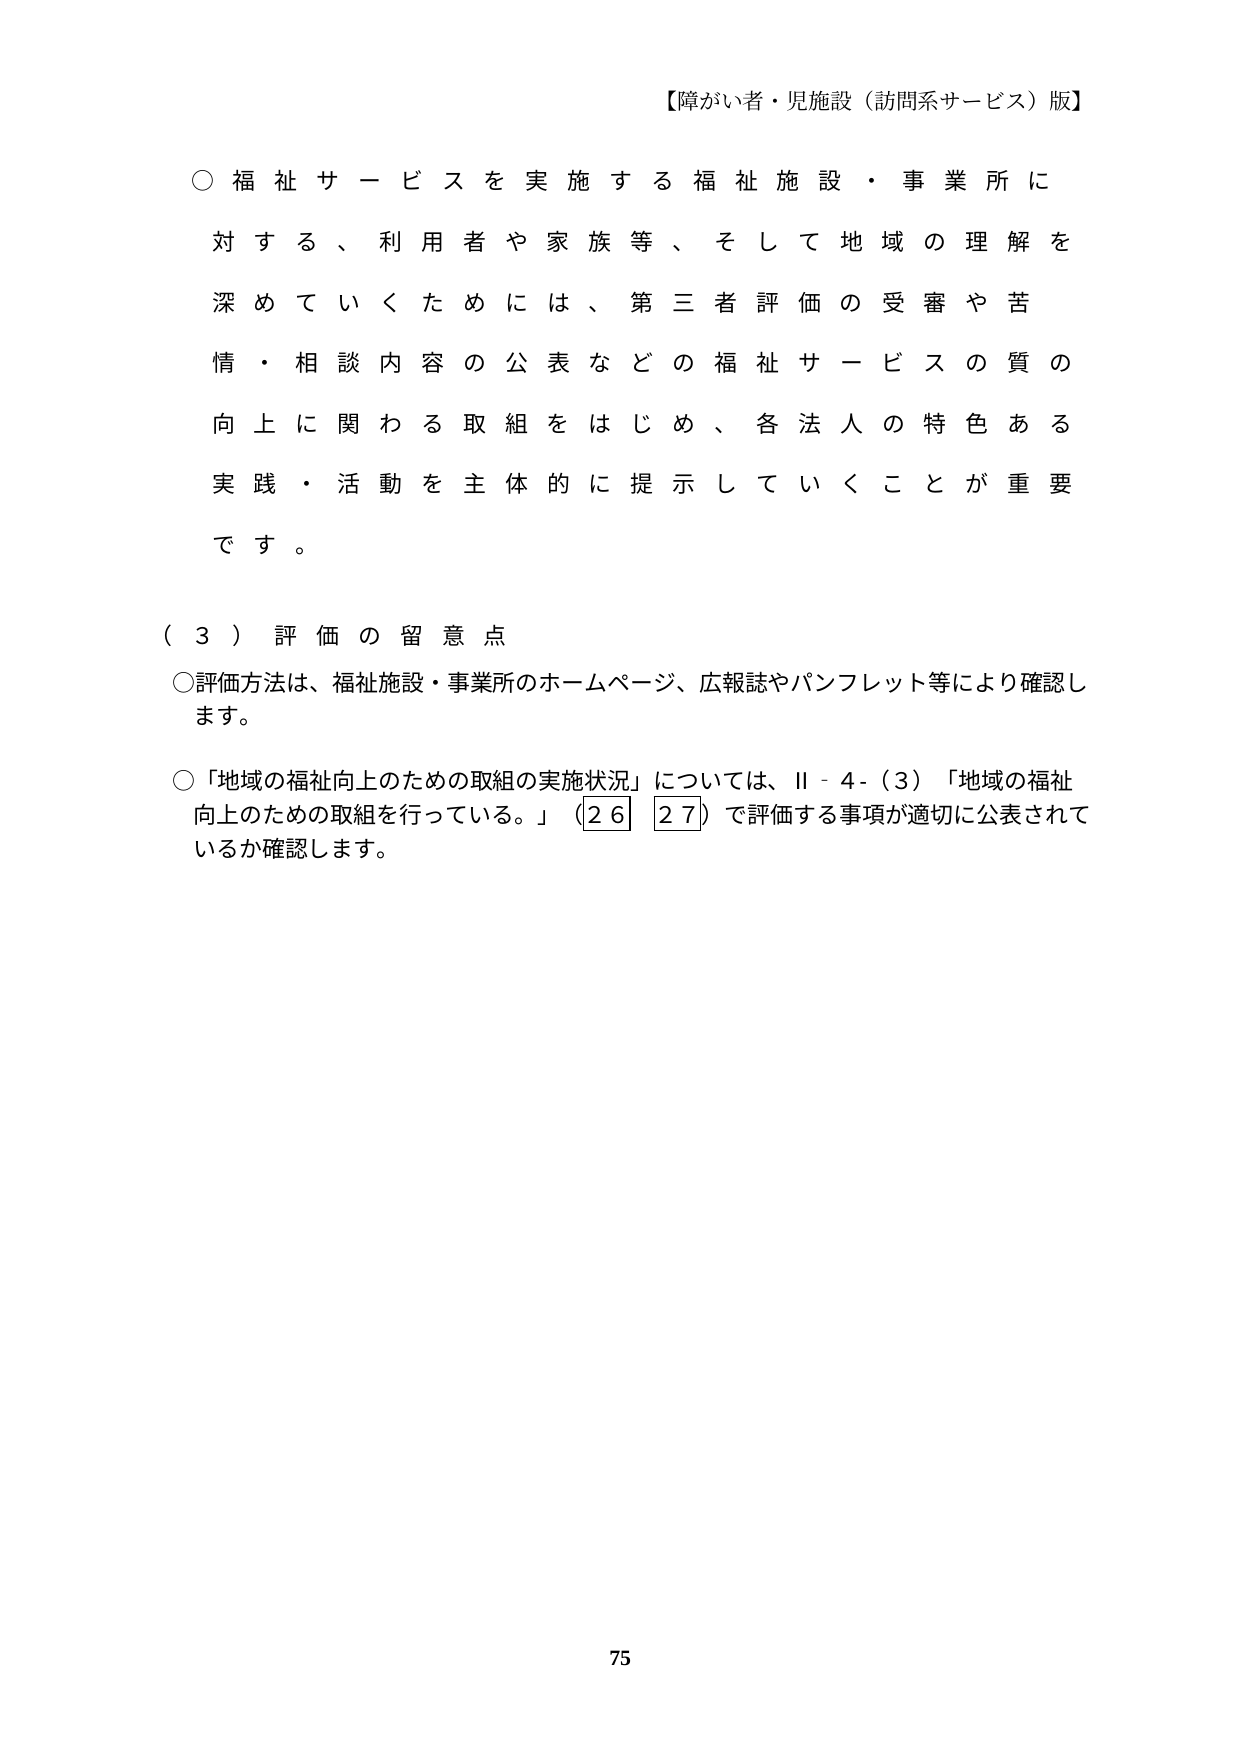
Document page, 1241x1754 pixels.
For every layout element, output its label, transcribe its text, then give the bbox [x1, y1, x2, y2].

text ○「地域の福祉向上のための取組の実施状況」については、Ⅱ‐４-（３）「地域の福祉向上のための取組を行っている。」（２６ ２７）で評価する事項が適切に公表されているか確認します。 [149, 762, 1091, 864]
text ○福祉サービスを実施する福祉施設・事業所に対する、利用者や家族等、そして地域の理解を深めていくためには、第三者評価の受審や苦情・相談内容の公表などの福祉サービスの質の向上に関わる取組をはじめ、各法人の特色ある実践・活動を主体的に提示していくことが重要です。 [149, 149, 1091, 574]
text ○評価方法は、福祉施設・事業所のホームページ、広報誌やパンフレット等により確認します。 [149, 665, 1091, 731]
text （３）評価の留意点 [149, 604, 1091, 665]
